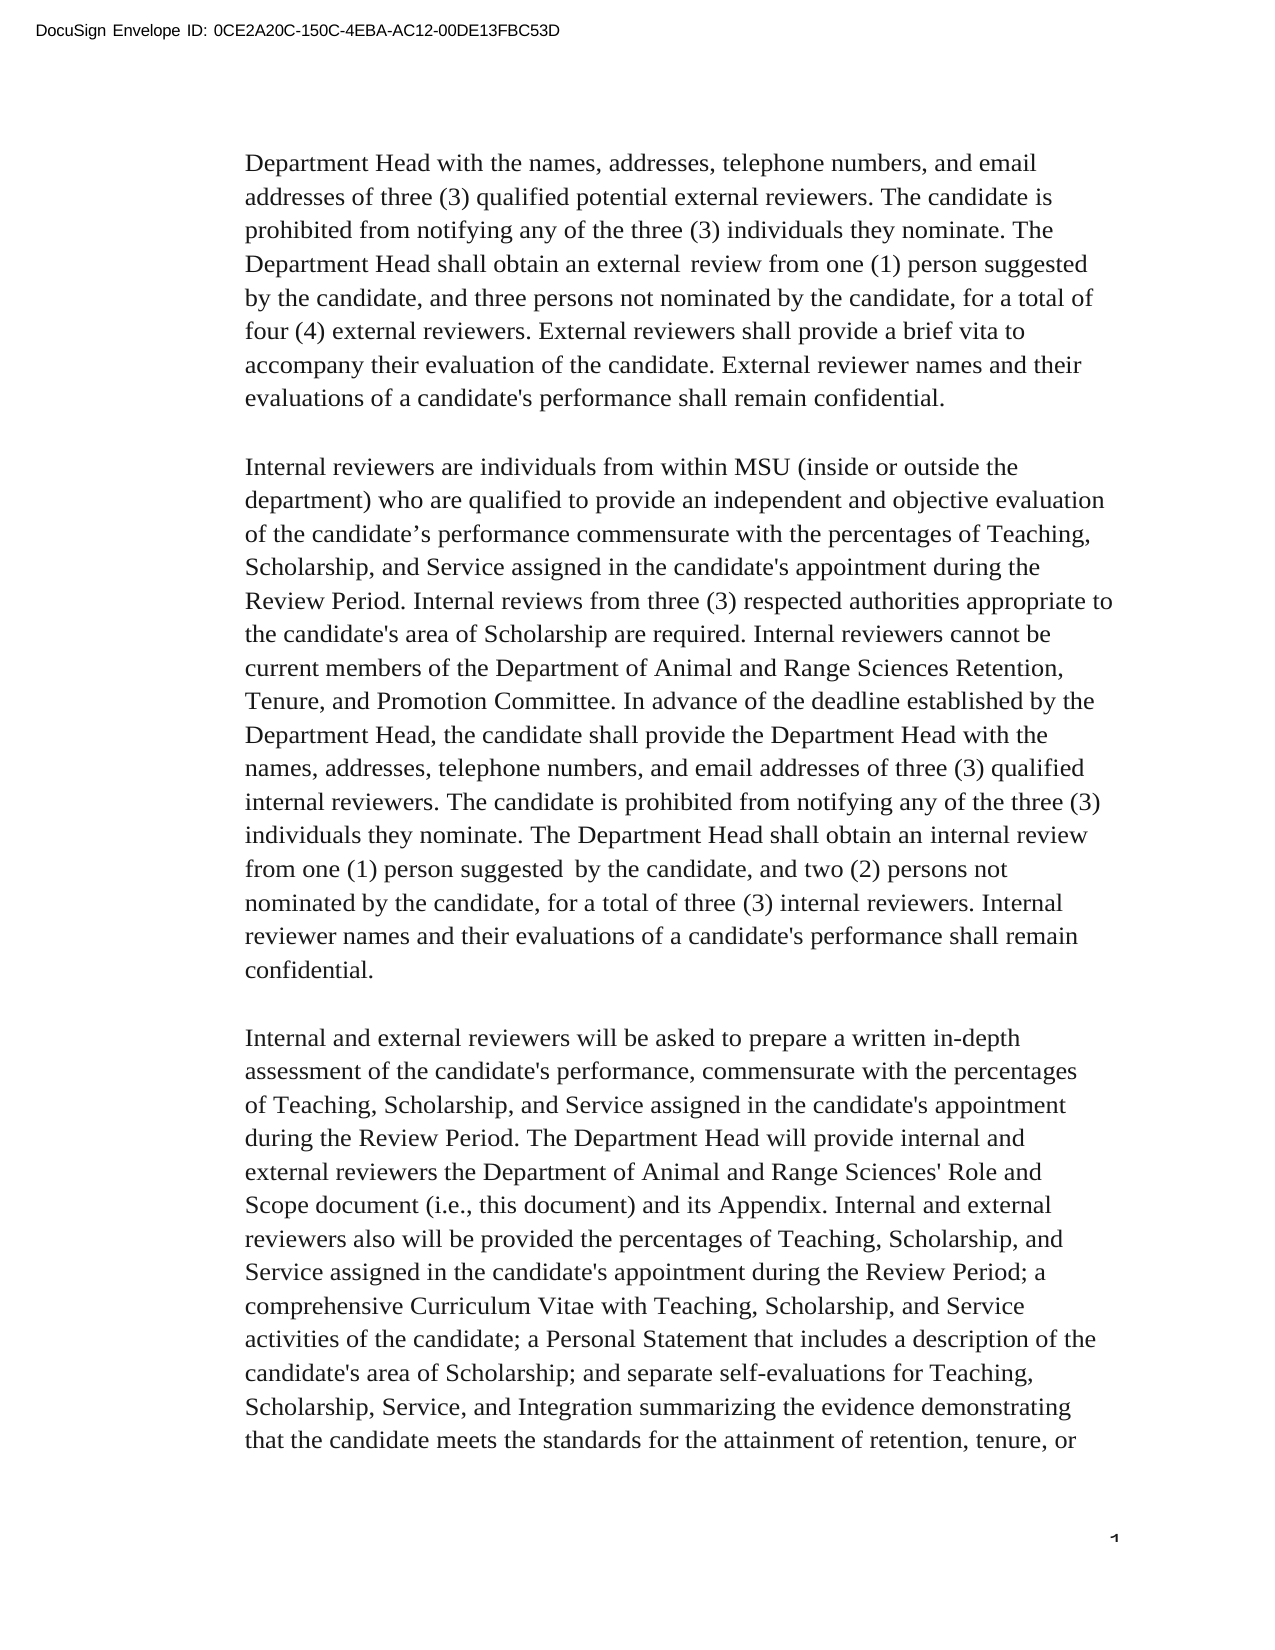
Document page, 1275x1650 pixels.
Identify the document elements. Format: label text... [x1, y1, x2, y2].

text Internal reviewers are individuals from within MSU (inside or outside the department) who are qualified to provide an independent and objective evaluation of the candidate’s performance commensurate with the percentages of Teaching, Scholarship, and Service assigned in the candidate's appointment during the Review Period. Internal reviews from three (3) respected authorities appropriate to the candidate's area of Scholarship are required. Internal reviewers cannot be current members of the Department of Animal and Range Sciences Retention, Tenure, and Promotion Committee. In advance of the deadline established by the Department Head, the candidate shall provide the Department Head with the names, addresses, telephone numbers, and email addresses of three (3) qualified internal reviewers. The candidate is prohibited from notifying any of the three (3) individuals they nominate. The Department Head shall obtain an internal review from one (1) person suggested by the candidate, and two (2) persons not nominated by the candidate, for a total of three (3) internal reviewers. Internal reviewer names and their evaluations of a candidate's performance shall remain confidential. [244, 452, 1116, 983]
text Department Head with the names, addresses, telephone numbers, and email addresses of three (3) qualified potential external reviewers. The candidate is prohibited from notifying any of the three (3) individuals they nominate. The Department Head shall obtain an external review from one (1) person suggested by the candidate, and three persons not nominated by the candidate, for a total of four (4) external reviewers. External reviewers shall provide a brief vita to accompany their evaluation of the candidate. External reviewer names and their evaluations of a candidate's performance shall remain confidential. [244, 148, 1109, 412]
text Internal and external reviewers will be asked to prepare a written in-depth assessment of the candidate's performance, commensurate with the percentages of Teaching, Scholarship, and Service assigned in the candidate's appointment during the Review Period. The Department Head will provide internal and external reviewers the Department of Animal and Range Sciences' Role and Scope document (i.e., this document) and its Appendix. Internal and external reviewers also will be provided the percentages of Teaching, Scholarship, and Service assigned in the candidate's appointment during the Review Period; a comprehensive Curriculum Vitae with Teaching, Scholarship, and Service activities of the candidate; a Personal Statement that includes a description of the candidate's area of Scholarship; and separate self-evaluations for Teaching, Scholarship, Service, and Integration summarizing the evidence demonstrating that the candidate meets the standards for the attainment of retention, tenure, or [244, 1023, 1098, 1454]
